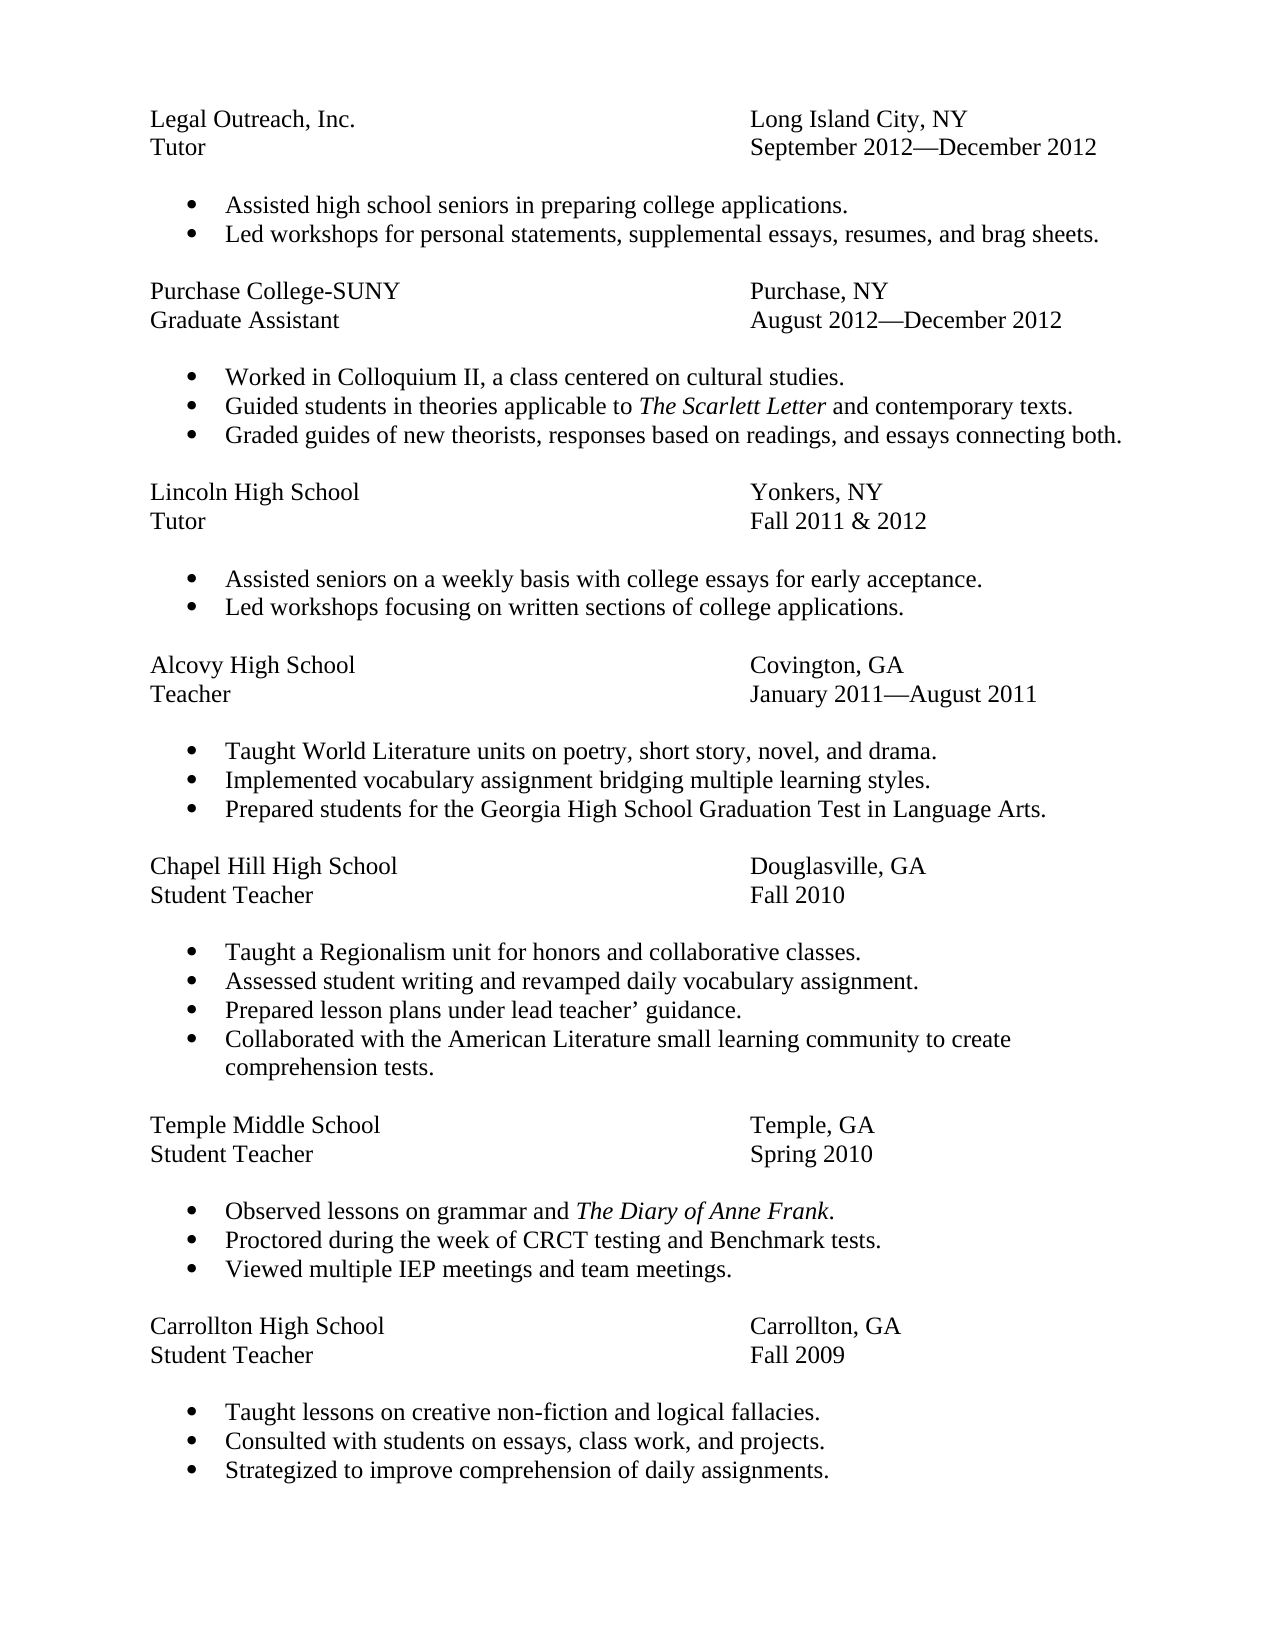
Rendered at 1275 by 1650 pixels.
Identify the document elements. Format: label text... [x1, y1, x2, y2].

list Taught a Regionalism unit for honors and collaborative classes. [187, 937, 1125, 966]
list Taught World Literature units on poetry, short story, novel, and drama. [187, 736, 1125, 765]
text Lincoln High School Yonkers, NY [150, 477, 1125, 506]
text Student Teacher Fall 2010 [150, 880, 1125, 909]
list Prepared lesson plans under lead teacher’ guidance. [187, 995, 1125, 1024]
list Observed lessons on grammar and The Diary of Anne Frank. [187, 1196, 1125, 1225]
text Chapel Hill High School Douglasville, GA [150, 851, 1125, 880]
list Led workshops focusing on written sections of college applications. [187, 592, 1125, 621]
text Temple Middle School Temple, GA [150, 1110, 1125, 1139]
list Assisted seniors on a weekly basis with college essays for early acceptance. [187, 564, 1125, 592]
list Implemented vocabulary assignment bridging multiple learning styles. [187, 765, 1125, 794]
list Graded guides of new theorists, responses based on readings, and essays connecting both. [187, 420, 1125, 449]
list Worked in Colloquium II, a class centered on cultural studies. [187, 362, 1125, 391]
list Proctored during the week of CRCT testing and Benchmark tests. [187, 1225, 1125, 1254]
text Carrollton High School Carrollton, GA [150, 1311, 1125, 1340]
text Alcovy High School Covington, GA [150, 650, 1125, 679]
list Led workshops for personal statements, supplemental essays, resumes, and brag sheets. [187, 219, 1125, 247]
list Collaborated with the American Literature small learning community to create comprehension tests. [187, 1024, 1125, 1081]
text Student Teacher Fall 2009 [150, 1340, 1125, 1369]
list Taught lessons on creative non-fiction and logical fallacies. [187, 1397, 1125, 1426]
text Tutor Fall 2011 & 2012 [150, 506, 1125, 535]
list Viewed multiple IEP meetings and team meetings. [187, 1254, 1125, 1282]
list Consulted with students on essays, class work, and projects. [187, 1426, 1125, 1455]
text Teacher January 2011—August 2011 [150, 679, 1125, 707]
text Student Teacher Spring 2010 [150, 1139, 1125, 1167]
text Tutor September 2012—December 2012 [150, 132, 1125, 161]
list Guided students in theories applicable to The Scarlett Letter and contemporary texts. [187, 391, 1125, 420]
text Graduate Assistant August 2012—December 2012 [150, 305, 1125, 334]
text Legal Outreach, Inc. Long Island City, NY [150, 104, 1125, 132]
list Assessed student writing and revamped daily vocabulary assignment. [187, 966, 1125, 995]
list Strategized to improve comprehension of daily assignments. [187, 1455, 1125, 1484]
list Prepared students for the Georgia High School Graduation Test in Language Arts. [187, 794, 1125, 822]
text Purchase College-SUNY Purchase, NY [150, 276, 1125, 305]
list Assisted high school seniors in preparing college applications. [187, 190, 1125, 219]
